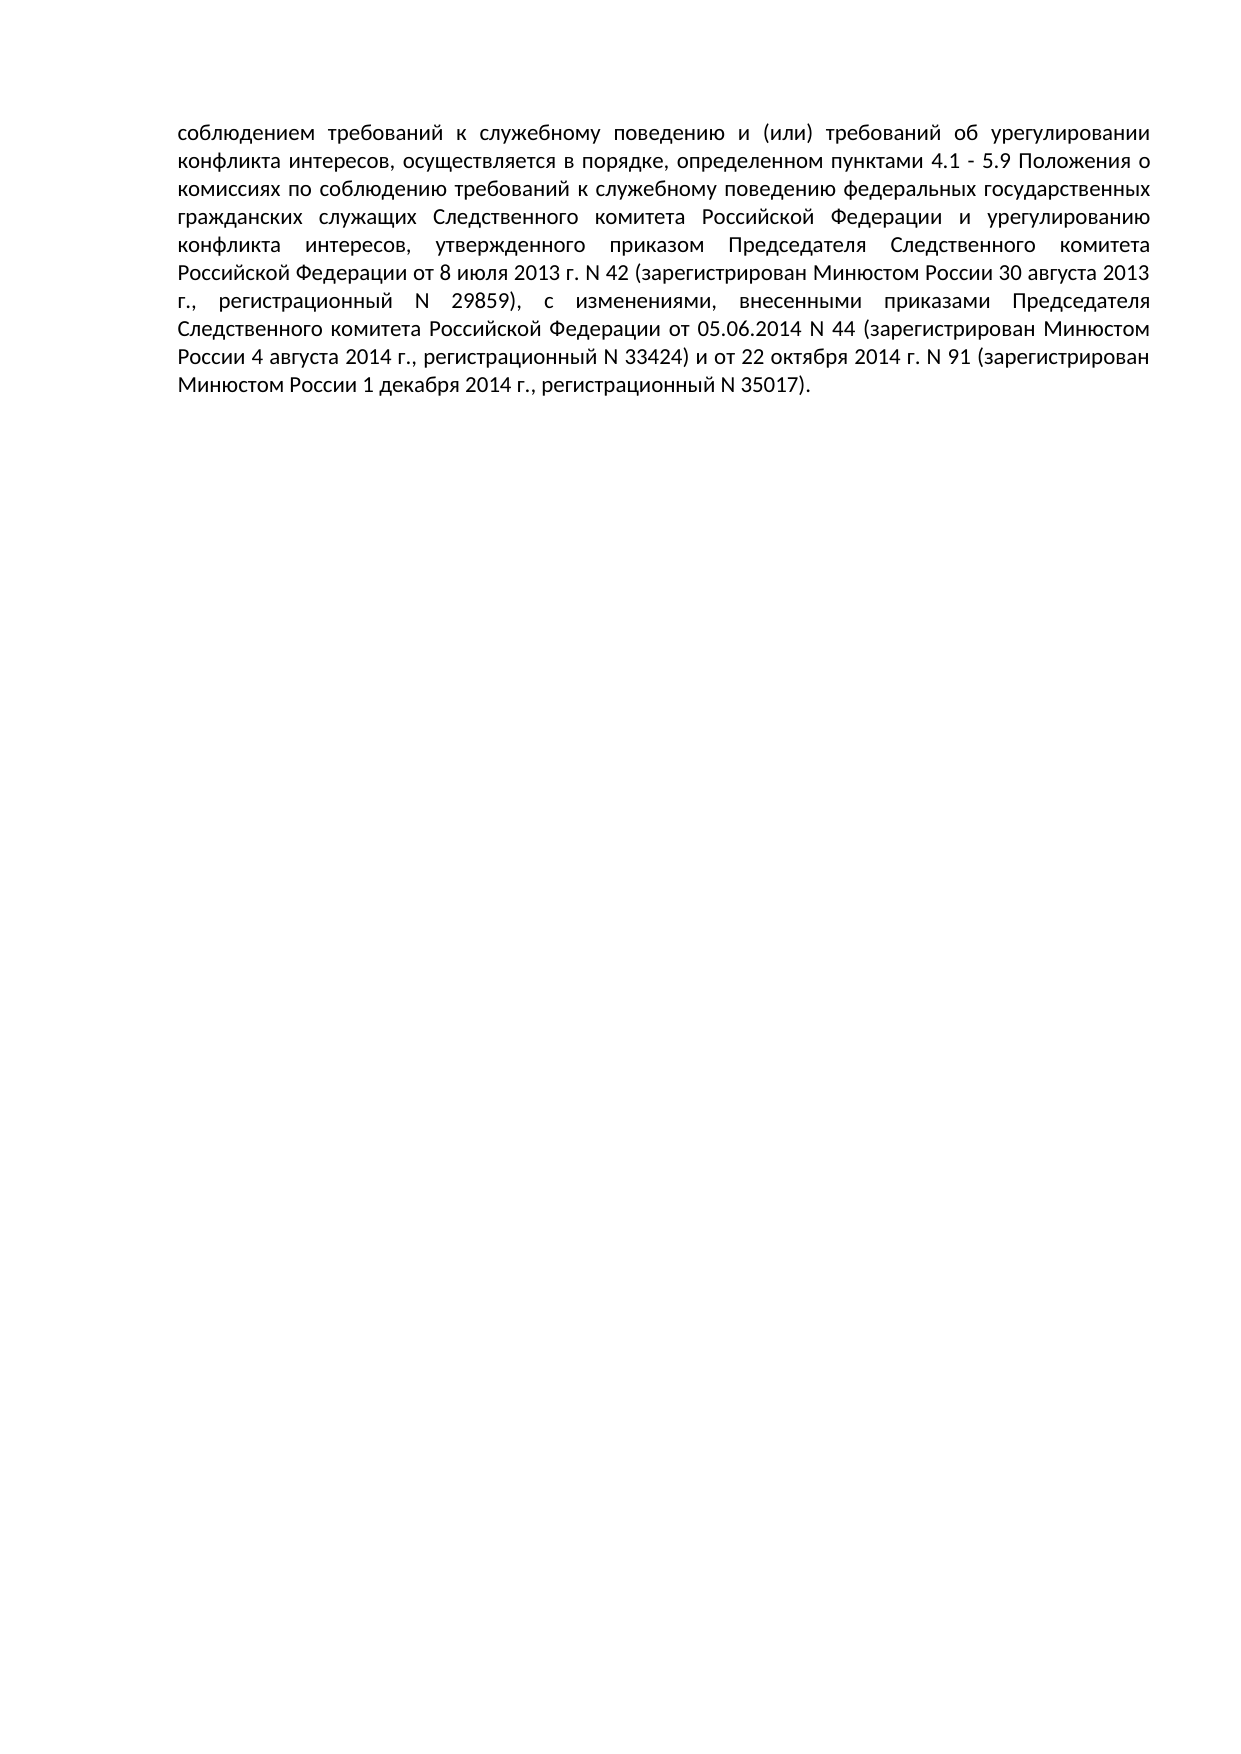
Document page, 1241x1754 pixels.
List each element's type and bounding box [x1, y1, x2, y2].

text [177, 118, 1152, 398]
